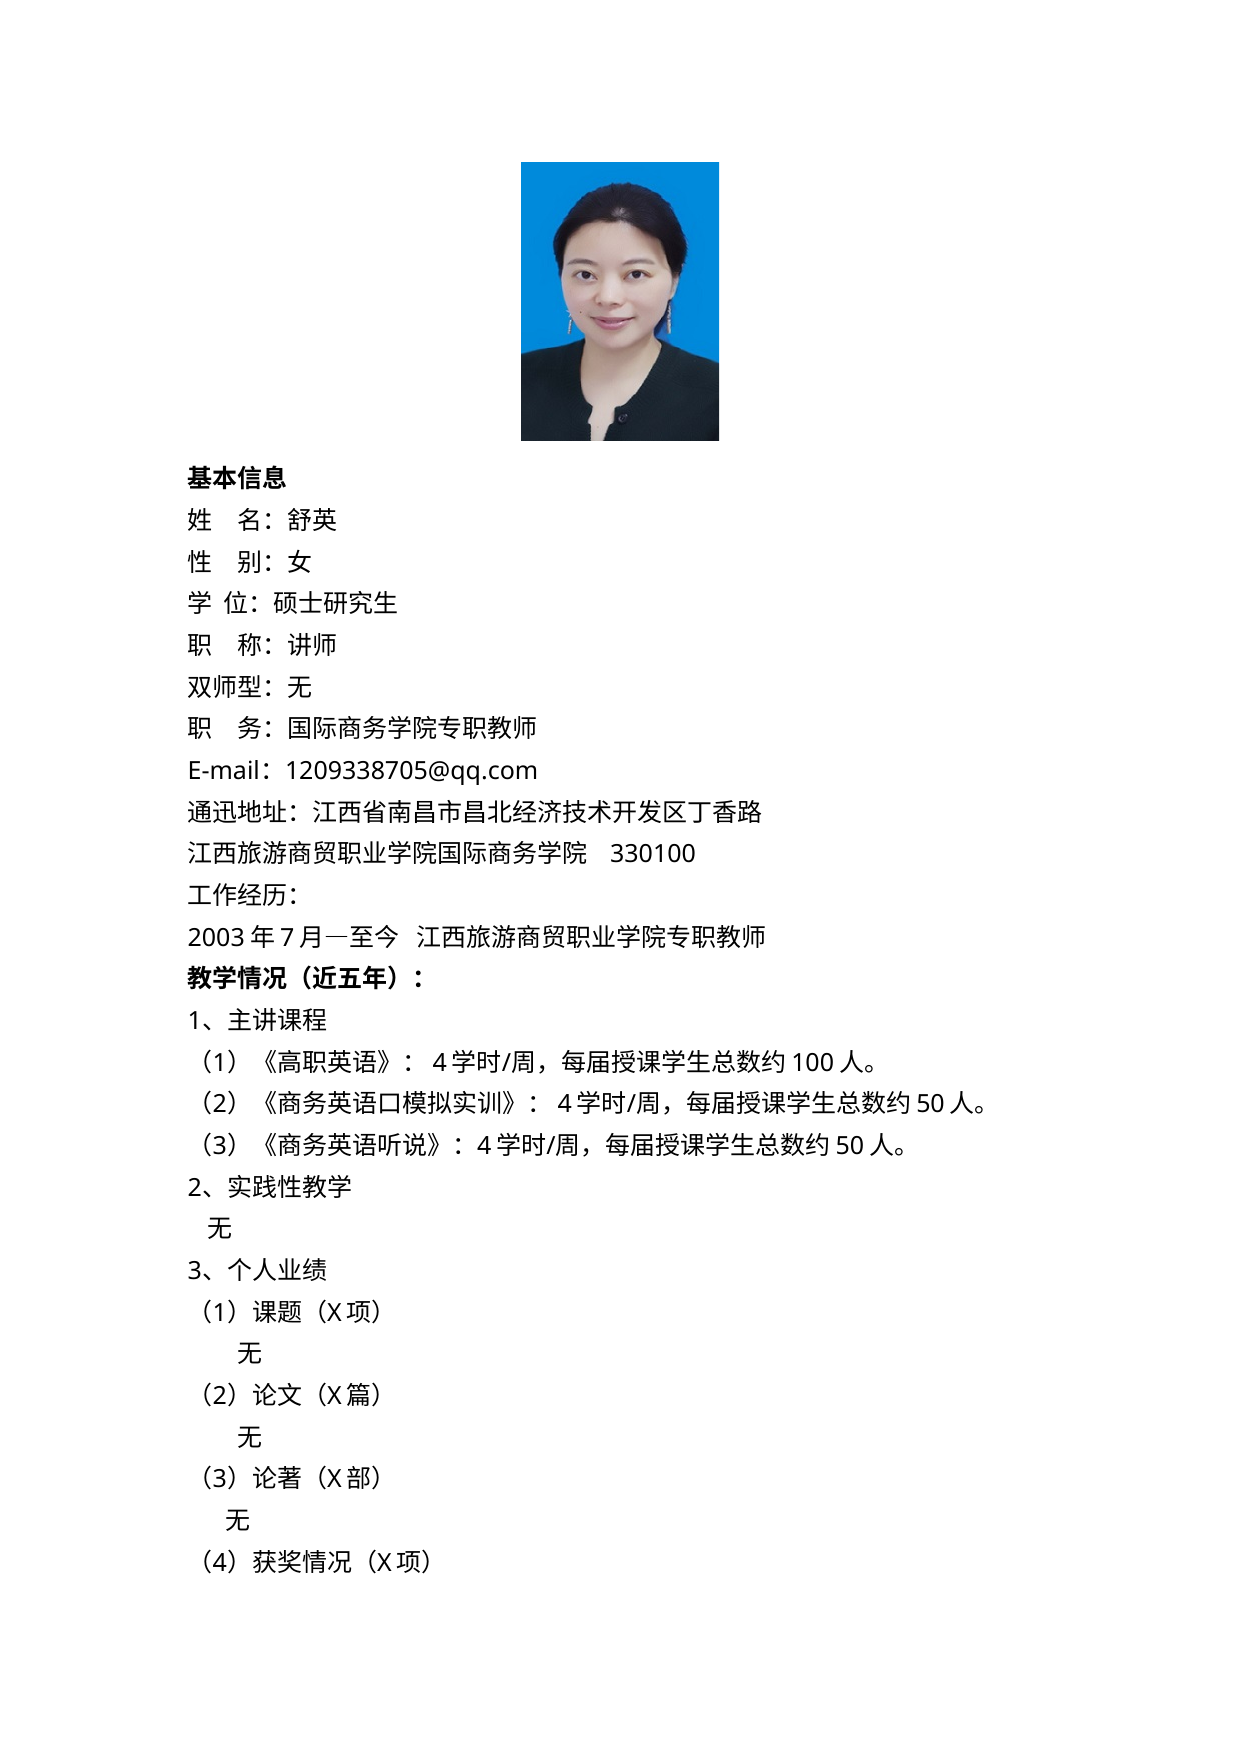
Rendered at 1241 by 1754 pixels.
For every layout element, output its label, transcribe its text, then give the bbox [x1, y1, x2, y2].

text 无 [187, 1413, 1125, 1454]
text （1）课题（X项） [187, 1288, 1125, 1329]
picture [521, 162, 720, 441]
text （2）论文（X篇） [187, 1371, 1125, 1413]
text （4）获奖情况（X项） [187, 1538, 1125, 1579]
text 3、个人业绩 [187, 1246, 1125, 1288]
text 无 [187, 1496, 1125, 1538]
text 无 [187, 1329, 1125, 1371]
text 基本信息 姓 名：舒英 性 别：女 学 位：硕士研究生 职 称：讲师 [187, 454, 1125, 663]
text 双师型：无 职 务：国际商务学院专职教师 E-mail：1209338705@qq.com 通迅地址：江西省南昌市昌北经济技术开发区丁香路 江西旅游商贸职业学院国际商务学院 330100 工作经历： 2003年7月―至今 江西旅游商贸职业学院专职教师 教学情况（近五年）： 1、主讲课程 （1）《高职英语》： 4学时/周，每届授课学生总数约100人。 （2）《商务英语口模拟实训》： 4学时/周，每届授课学生总数约50人。 （3）《商务英语听说》：4学时/周，每届授课学生总数约50人。 2、实践性教学 无 [187, 663, 1125, 1246]
text （3）论著（X部） [187, 1454, 1125, 1496]
